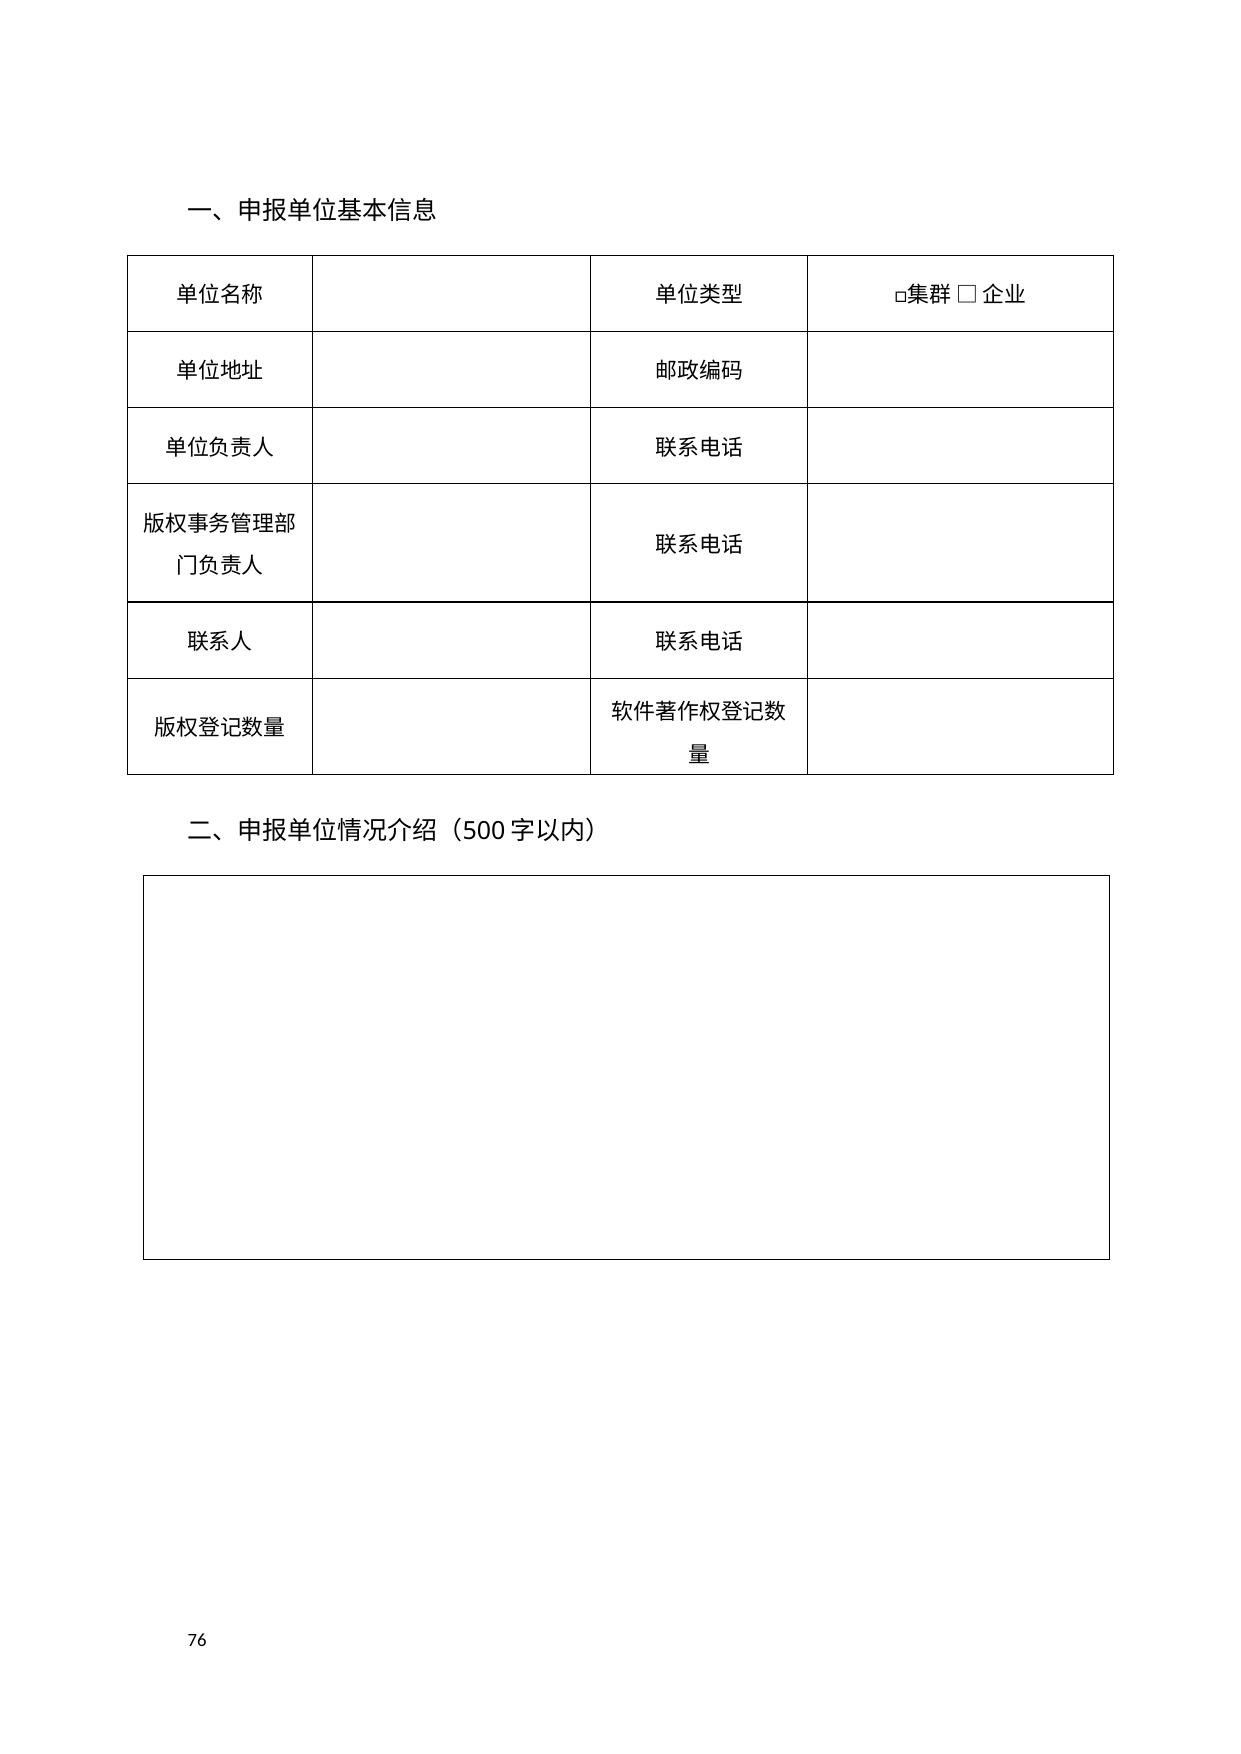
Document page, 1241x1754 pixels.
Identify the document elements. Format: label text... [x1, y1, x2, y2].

table_cell [808, 484, 1113, 601]
table_cell [313, 603, 590, 677]
table_cell [808, 332, 1113, 407]
table_cell [313, 332, 590, 407]
table_cell [313, 408, 590, 483]
table_cell [808, 408, 1113, 483]
table_cell 联系电话 [591, 408, 807, 483]
table_cell [313, 679, 590, 774]
text 二、申报单位情况介绍（500字以内） [187, 807, 1053, 850]
table_header 单位名称 [128, 256, 312, 331]
table_header [144, 876, 1109, 1259]
table_cell [808, 603, 1113, 677]
table_cell 联系电话 [591, 603, 807, 677]
table_header [313, 256, 590, 331]
table_cell 版权登记数量 [128, 679, 312, 774]
table_cell 联系电话 [591, 484, 807, 601]
table_cell 邮政编码 [591, 332, 807, 407]
table_header □集群 □ 企业 [808, 256, 1113, 331]
table_header 单位类型 [591, 256, 807, 331]
table_cell 版权事务管理部门负责人 [128, 484, 312, 601]
table_cell 联系人 [128, 603, 312, 677]
table_cell [808, 679, 1113, 774]
table_cell 单位负责人 [128, 408, 312, 483]
text 一、申报单位基本信息 [187, 187, 1053, 229]
table_cell [313, 484, 590, 601]
table_cell 单位地址 [128, 332, 312, 407]
table_cell 软件著作权登记数量 [591, 679, 807, 774]
